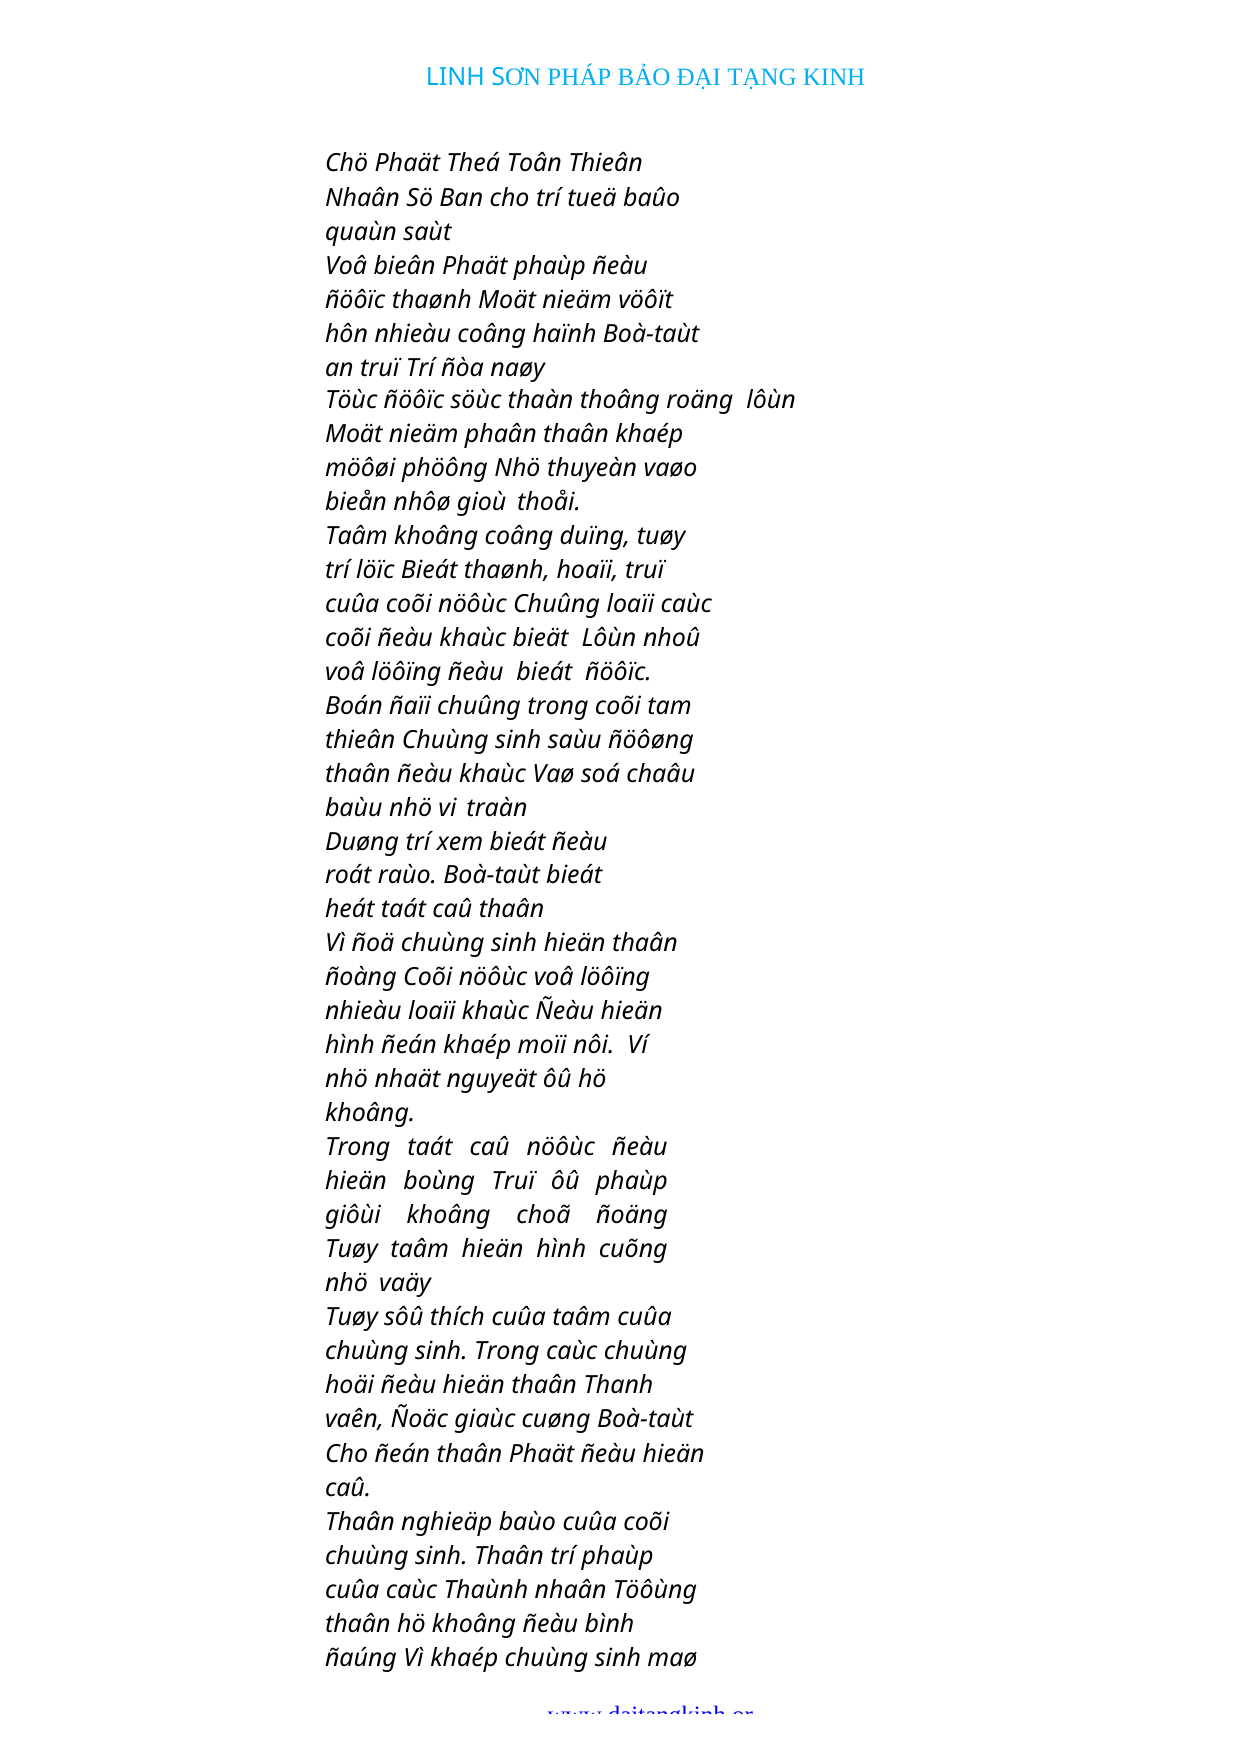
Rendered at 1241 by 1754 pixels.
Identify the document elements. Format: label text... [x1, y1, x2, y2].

text Duøng trí xem bieát ñeàu roát raùo. Boà-taùt bieát heát taát caû thaân [325, 824, 641, 924]
text Chö Phaät Theá Toân Thieân Nhaân Sö Ban cho trí tueä baûo quaùn saùt [325, 145, 693, 247]
text Voâ bieân Phaät phaùp ñeàu ñöôïc thaønh Moät nieäm vöôït hôn nhieàu coâng haïnh Boà-taùt an truï Trí ñòa naøy [325, 247, 703, 383]
text Tuøy sôû thích cuûa taâm cuûa chuùng sinh. Trong caùc chuùng hoäi ñeàu hieän thaân Thanh vaên, Ñoäc giaùc cuøng Boà-taùt Cho ñeán thaân Phaät ñeàu hieän caû. [325, 1299, 710, 1503]
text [325, 1503, 712, 1674]
text Vì ñoä chuùng sinh hieän thaân ñoàng Coõi nöôùc voâ löôïng nhieàu loaïi khaùc Ñeàu hieän hình ñeán khaép moïi nôi. Ví nhö nhaät nguyeät ôû hö khoâng. [325, 924, 683, 1129]
text Töùc ñöôïc söùc thaàn thoâng roäng lôùn [325, 383, 1105, 415]
text Taâm khoâng coâng duïng, tuøy trí löïc Bieát thaønh, hoaïi, truï cuûa coõi nöôùc Chuûng loaïi caùc coõi ñeàu khaùc bieät Lôùn nhoû voâ löôïng ñeàu bieát ñöôïc. Boán ñaïi chuûng trong coõi tam thieân Chuùng sinh saùu ñöôøng thaân ñeàu khaùc Vaø soá chaâu baùu nhö vi traàn [325, 517, 713, 824]
text Moät nieäm phaân thaân khaép möôøi phöông Nhö thuyeàn vaøo bieån nhôø gioù thoåi. [325, 415, 756, 517]
text Trong taát caû nöôùc ñeàu hieän boùng Truï ôû phaùp giôùi khoâng choã ñoäng Tuøy taâm hieän hình cuõng nhö vaäy [325, 1129, 668, 1299]
